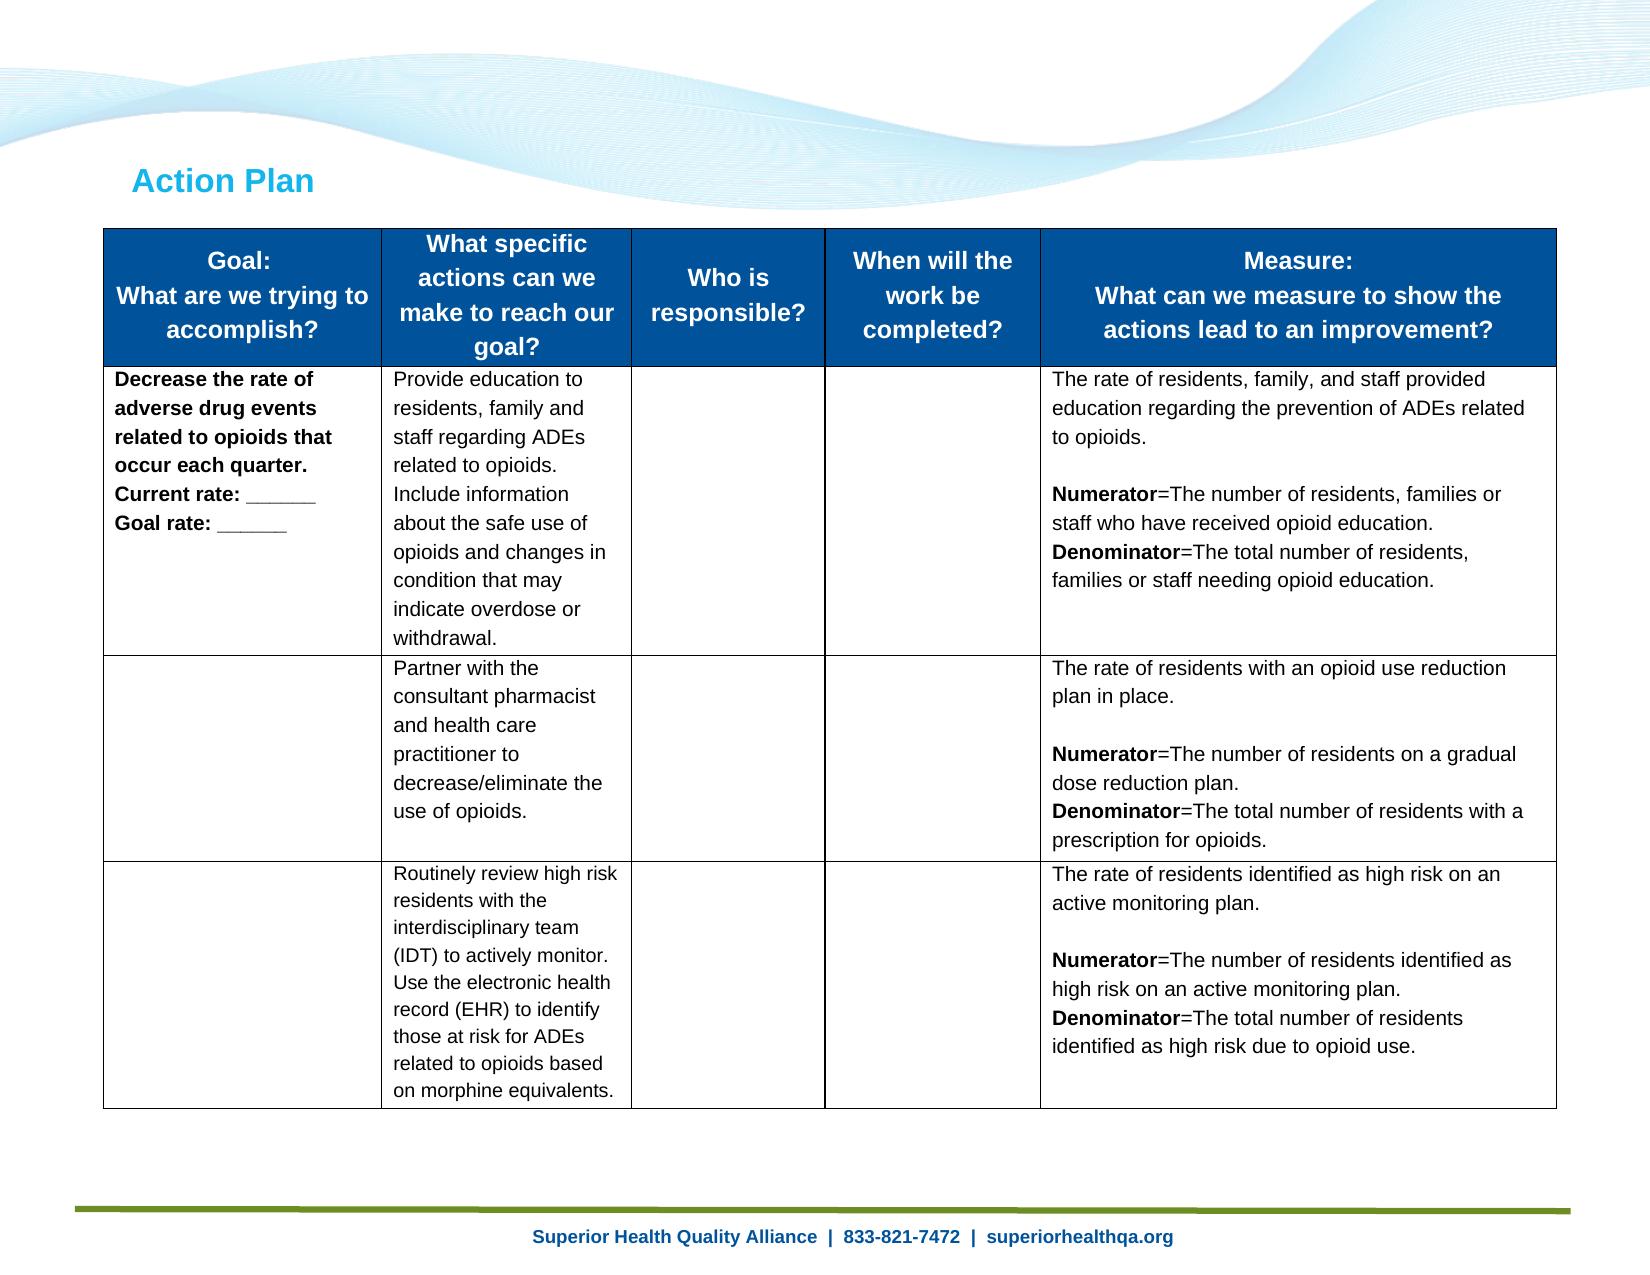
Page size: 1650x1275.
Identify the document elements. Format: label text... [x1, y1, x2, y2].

table_header When will the work be completed? [826, 229, 1040, 366]
subtitle Action Plan [131, 161, 1575, 199]
table_cell Partner with the consultant pharmacist and health care practitioner to decrease/eliminate the use of opioids. [382, 656, 631, 861]
table_cell [826, 862, 1040, 1108]
picture [0, 0, 1650, 210]
table_cell [632, 367, 824, 654]
table_cell Routinely review high risk residents with the interdisciplinary team (IDT) to actively monitor. Use the electronic health record (EHR) to identify those at risk for ADEs related to opioids based on morphine equivalents. [382, 862, 631, 1108]
table_cell The rate of residents with an opioid use reduction plan in place. Numerator=The number of residents on a gradual dose reduction plan. Denominator=The total number of residents with a prescription for opioids. [1041, 656, 1556, 861]
table_header What specific actions can we make to reach our goal? [382, 229, 631, 366]
table_cell Decrease the rate of adverse drug events related to opioids that occur each quarter. Current rate: ______ Goal rate: ______ [104, 367, 381, 654]
table_header Who is responsible? [632, 229, 824, 366]
table_cell [826, 367, 1040, 654]
table_cell [104, 656, 381, 861]
table_header Measure: What can we measure to show the actions lead to an improvement? [1041, 229, 1556, 366]
table_cell [104, 862, 381, 1108]
table_cell Provide education to residents, family and staff regarding ADEs related to opioids. Include information about the safe use of opioids and changes in condition that may indicate overdose or withdrawal. [382, 367, 631, 654]
table_header Goal: What are we trying to accomplish? [104, 229, 381, 366]
table_cell [632, 656, 824, 861]
table_cell [826, 656, 1040, 861]
table_cell The rate of residents, family, and staff provided education regarding the prevention of ADEs related to opioids. Numerator=The number of residents, families or staff who have received opioid education. Denominator=The total number of residents, families or staff needing opioid education. [1041, 367, 1556, 654]
table_cell [632, 862, 824, 1108]
table_cell The rate of residents identified as high risk on an active monitoring plan. Numerator=The number of residents identified as high risk on an active monitoring plan. Denominator=The total number of residents identified as high risk due to opioid use. [1041, 862, 1556, 1108]
